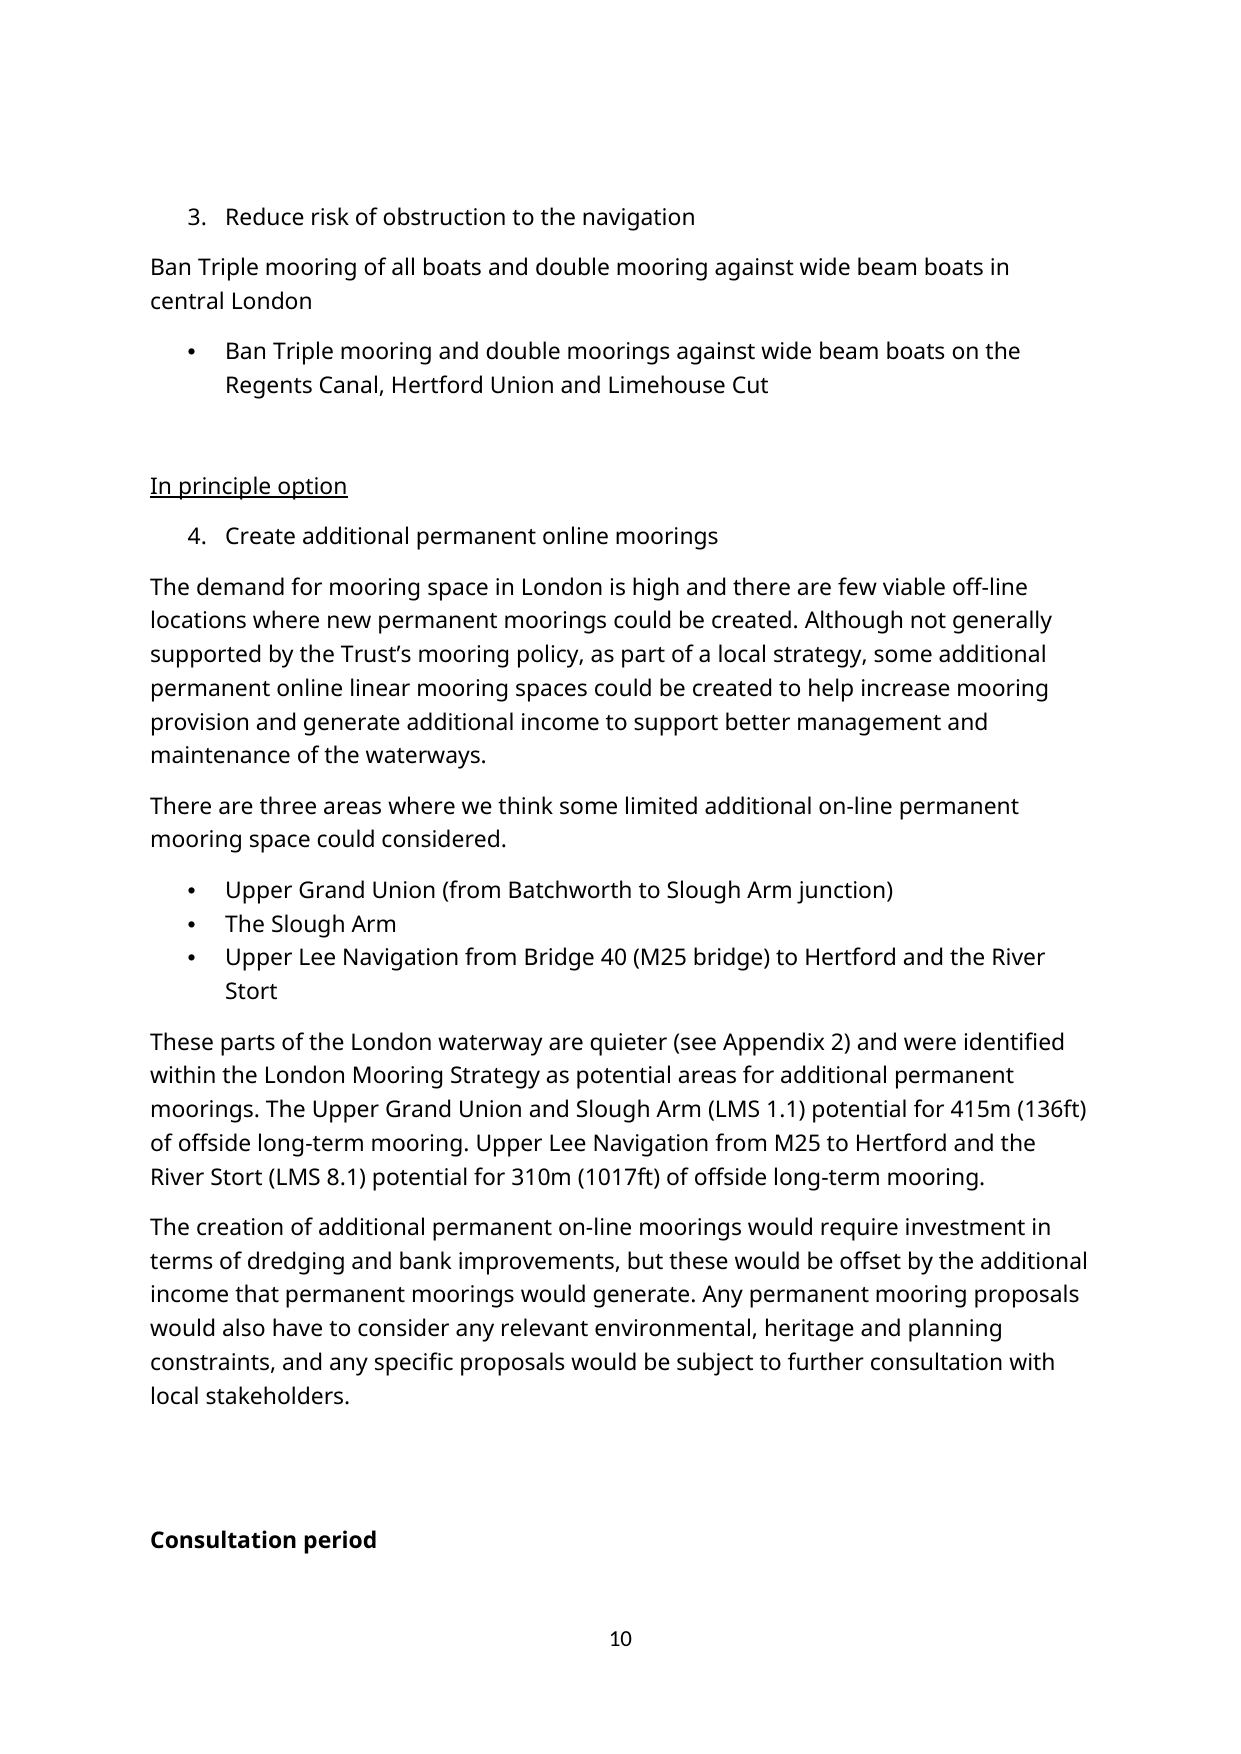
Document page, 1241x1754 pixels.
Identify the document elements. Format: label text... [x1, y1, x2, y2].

list Upper Grand Union (from Batchworth to Slough Arm junction) [187, 874, 1090, 905]
text The creation of additional permanent on-line moorings would require investment in terms of dredging and bank improvements, but these would be offset by the additional income that permanent moorings would generate. Any permanent mooring proposals would also have to consider any relevant environmental, heritage and planning constraints, and any specific proposals would be subject to further consultation with local stakeholders. [150, 1211, 1090, 1411]
list The Slough Arm [187, 907, 1090, 939]
text The demand for mooring space in London is high and there are few viable off-line locations where new permanent moorings could be created. Although not generally supported by the Trust’s mooring policy, as part of a local strategy, some additional permanent online linear mooring spaces could be created to help increase mooring provision and generate additional income to support better management and maintenance of the waterways. [150, 570, 1090, 770]
list Reduce risk of obstruction to the navigation [187, 200, 1090, 232]
list Create additional permanent online moorings [187, 520, 1090, 551]
text These parts of the London waterway are quieter (see Appendix 2) and were identified within the London Mooring Strategy as potential areas for additional permanent moorings. The Upper Grand Union and Slough Arm (LMS 1.1) potential for 415m (136ft) of offside long-term mooring. Upper Lee Navigation from M25 to Hertford and the River Stort (LMS 8.1) potential for 310m (1017ft) of offside long-term mooring. [150, 1025, 1090, 1192]
text In principle option [150, 469, 1090, 501]
list Ban Triple mooring and double moorings against wide beam boats on the Regents Canal, Hertford Union and Limehouse Cut [187, 335, 1090, 400]
text Ban Triple mooring of all boats and double mooring against wide beam boats in central London [150, 251, 1090, 316]
text There are three areas where we think some limited additional on-line permanent mooring space could considered. [150, 789, 1090, 854]
list Upper Lee Navigation from Bridge 40 (M25 bridge) to Hertford and the River Stort [187, 941, 1090, 1006]
text Consultation period [150, 1524, 1090, 1555]
